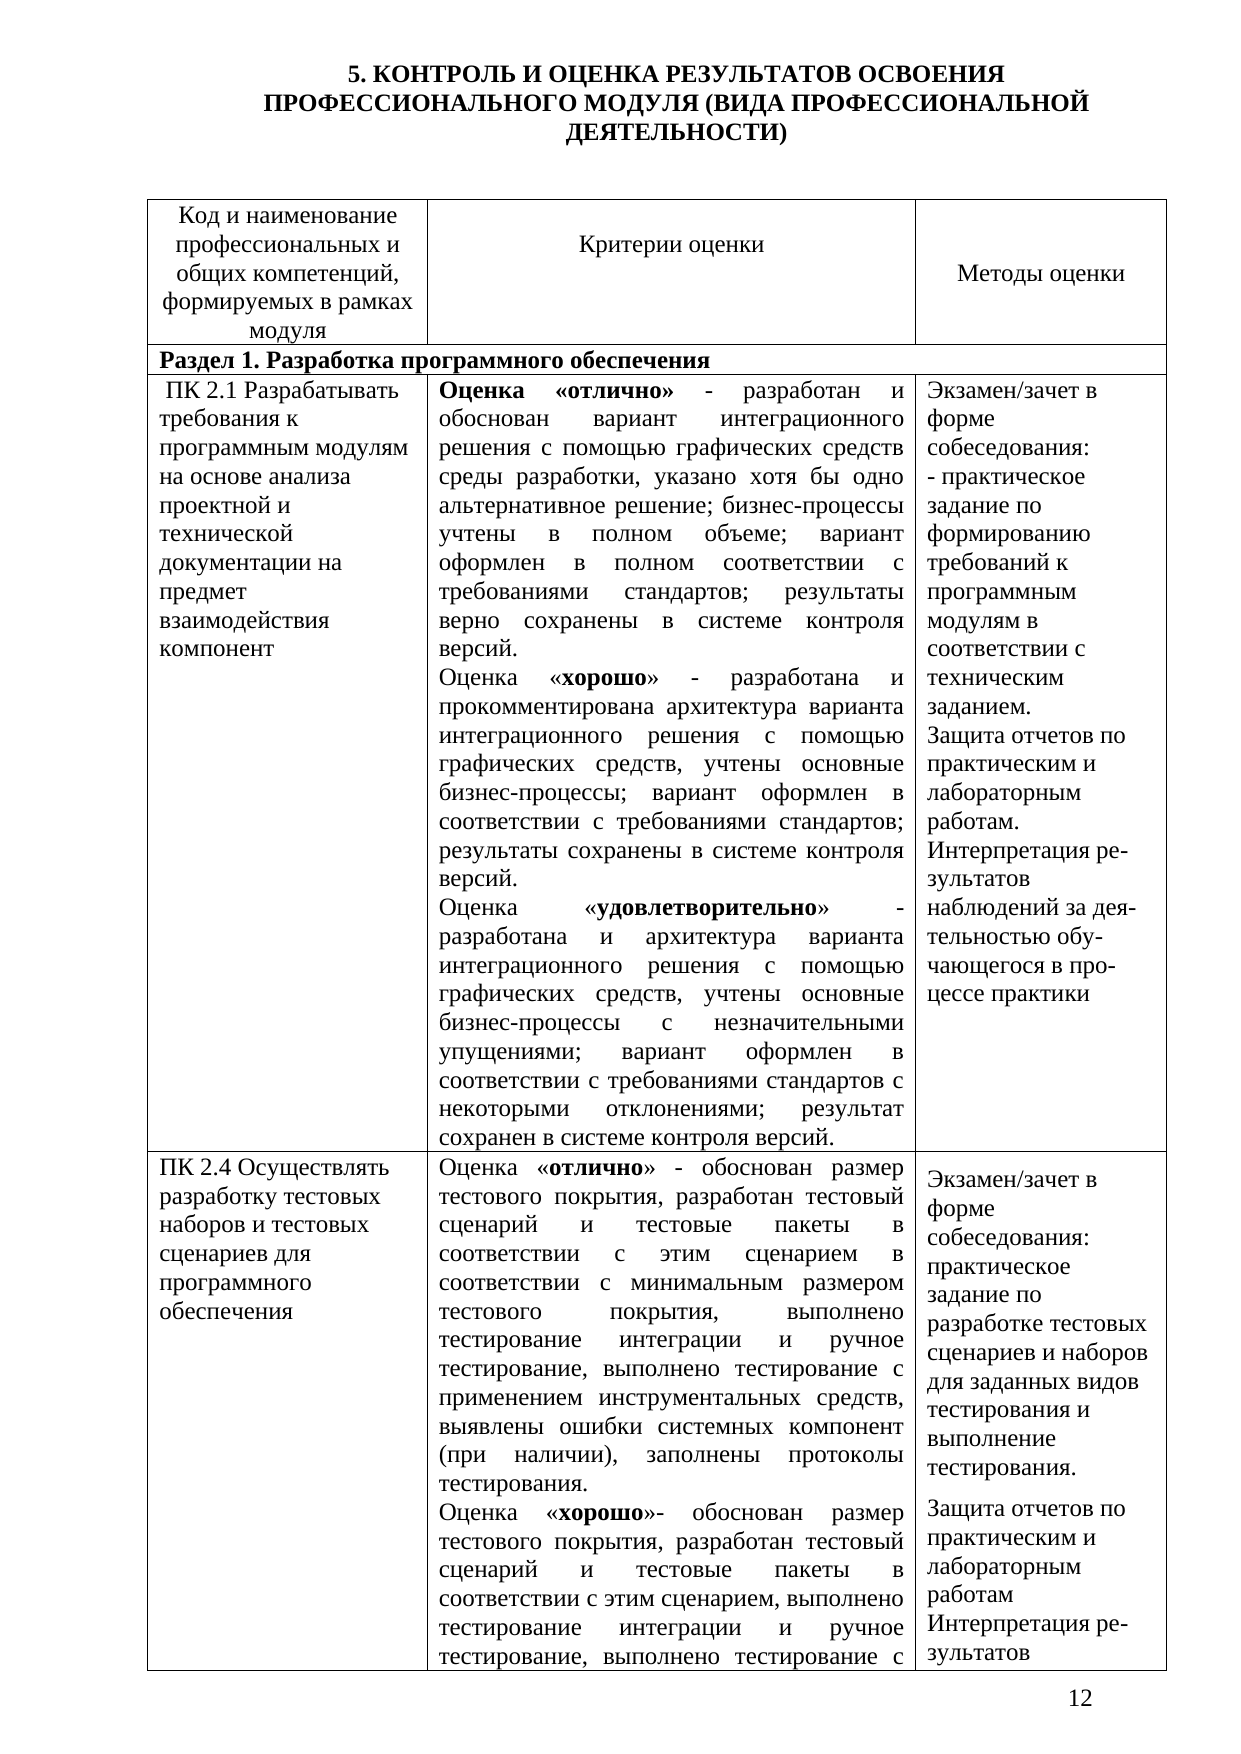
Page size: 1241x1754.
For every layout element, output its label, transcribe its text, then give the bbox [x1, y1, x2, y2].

table_cell Оценка «отлично» - разработан и обоснован вариант интеграционного решения с помощью графических средств среды разработки, указано хотя бы одно альтернативное решение; бизнес-процессы учтены в полном объеме; вариант оформлен в полном соответствии с требованиями стандартов; результаты верно сохранены в системе контроля версий. Оценка «хорошо» - разработана и прокомментирована архитектура варианта интеграционного решения с помощью графических средств, учтены основные бизнес-процессы; вариант оформлен в соответствии с требованиями стандартов; результаты сохранены в системе контроля версий. Оценка «удовлетворительно» - разработана и архитектура варианта интеграционного решения с помощью графических средств, учтены основные бизнес-процессы с незначительными упущениями; вариант оформлен в соответствии с требованиями стандартов с некоторыми отклонениями; результат сохранен в системе контроля версий. [428, 375, 915, 1151]
table_header Критерии оценки [428, 200, 915, 344]
table_cell Экзамен/зачет в форме собеседования: - практическое задание по формированию требований к программным модулям в соответствии с техническим заданием. Защита отчетов по практическим и лабораторным работам. Интерпретация результатов наблюдений за деятельностью обучающегося в процессе практики [916, 375, 1166, 1151]
table_header Методы оценки [916, 200, 1166, 344]
table_header Код и наименование профессиональных и общих компетенций, формируемых в рамках модуля [148, 200, 427, 344]
table_cell ПК 2.1 Разрабатывать требования к программным модулям на основе анализа проектной и технической документации на предмет взаимодействия компонент [148, 375, 427, 1151]
subtitle 5. Контроль и оценка результатов освоения профессионального модуля (вида профессиональной деятельности) [260, 59, 1092, 145]
table_cell Раздел 1. Разработка программного обеспечения [148, 345, 1166, 374]
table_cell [916, 1152, 1166, 1669]
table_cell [428, 1152, 915, 1669]
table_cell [148, 1152, 427, 1669]
